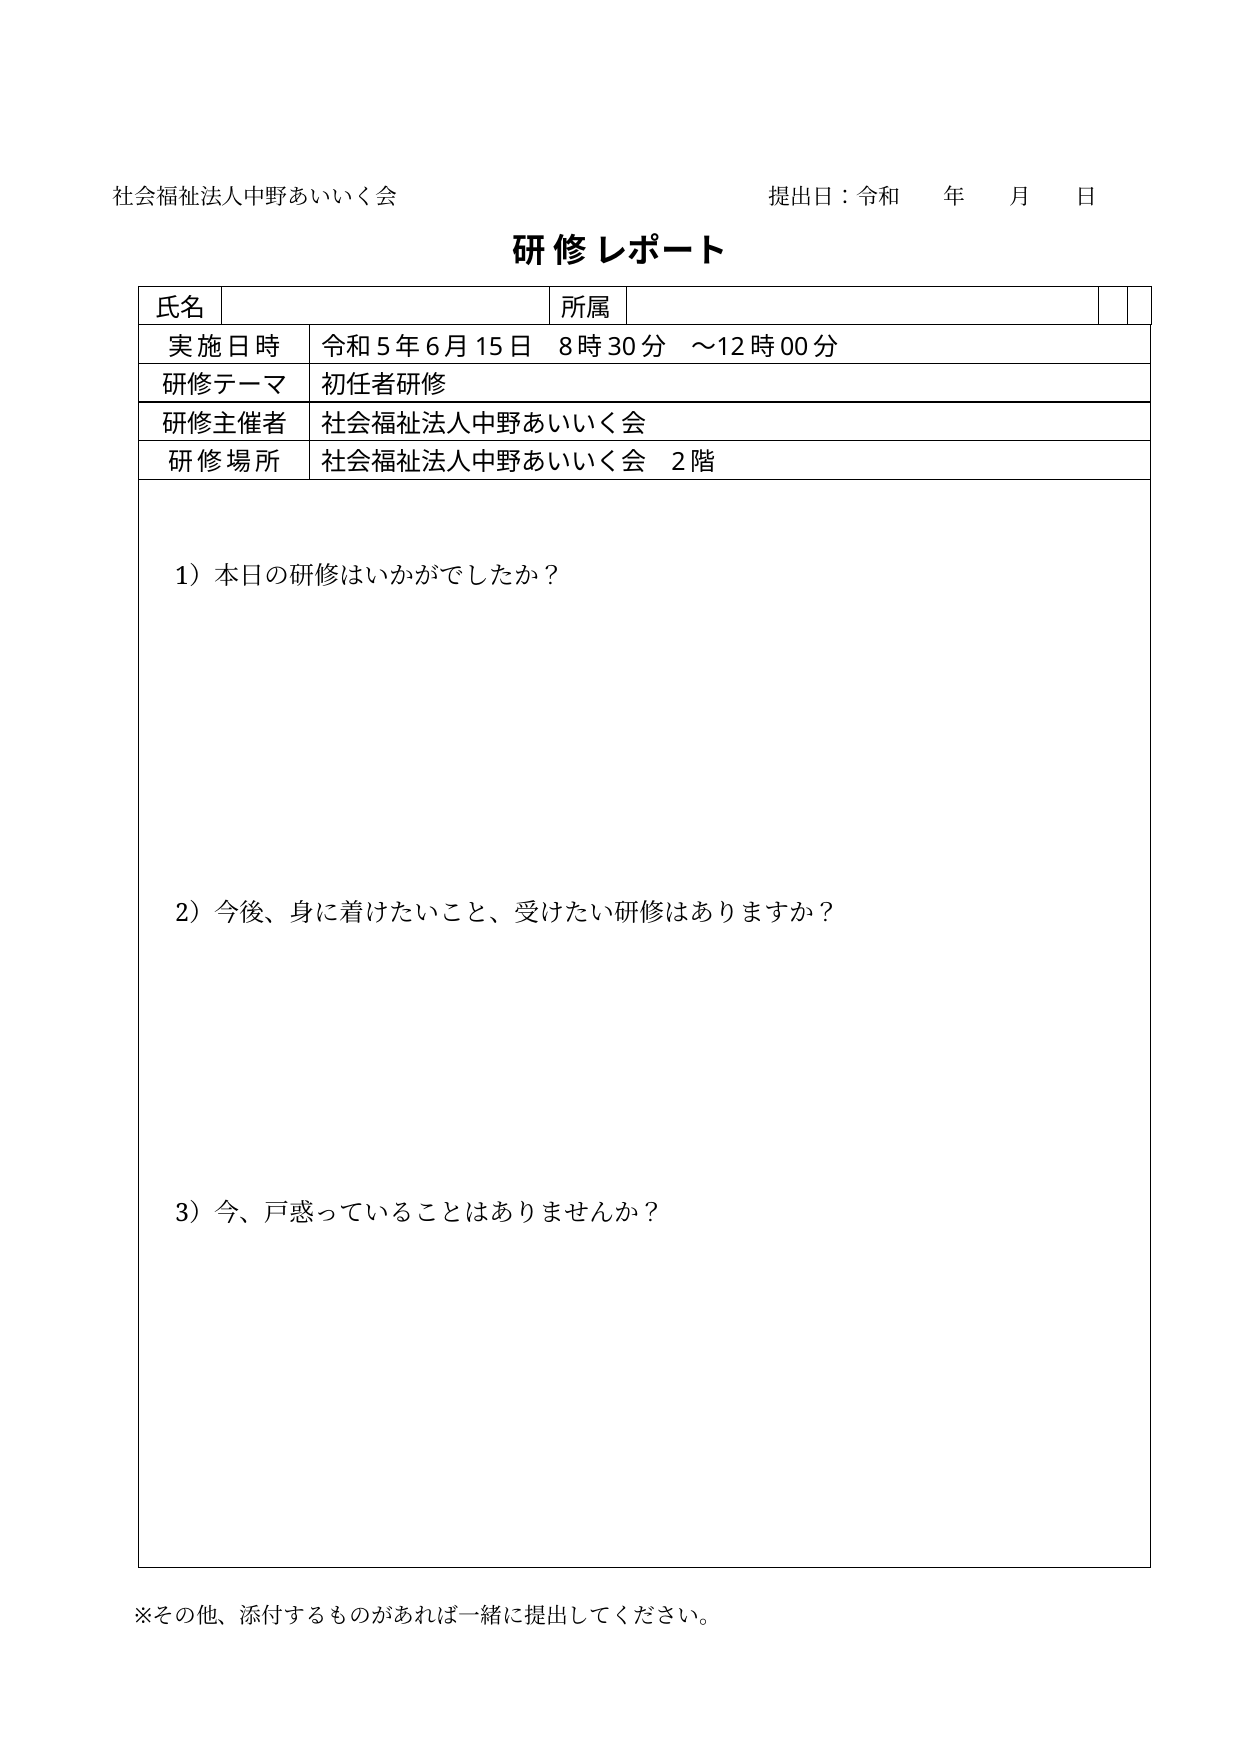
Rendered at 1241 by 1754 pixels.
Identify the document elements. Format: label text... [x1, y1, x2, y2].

table_header 所属 [550, 287, 626, 324]
table_cell 研修場所 [139, 441, 309, 478]
table_cell 令和5年6月15日 8時30分 ～12時00分 [310, 325, 1150, 363]
table_header [1099, 287, 1127, 324]
table_header [1128, 287, 1151, 324]
table_header 氏名 [139, 287, 221, 324]
table_header [222, 287, 549, 324]
table_cell 社会福祉法人中野あいいく会 [310, 403, 1150, 440]
table_cell 研修主催者 [139, 403, 309, 440]
table_cell 初任者研修 [310, 364, 1150, 401]
table_cell 社会福祉法人中野あいいく会 2階 [310, 441, 1150, 478]
table_header [627, 287, 1098, 324]
table_cell 実施日時 [139, 325, 309, 363]
table_cell 研修テーマ [139, 364, 309, 401]
text 研 修 レポート [112, 211, 1128, 286]
table_cell 1）本日の研修はいかがでしたか？ 2）今後、身に着けたいこと、受けたい研修はありますか？ 3）今、戸惑っていることはありませんか？ [139, 480, 1150, 1567]
